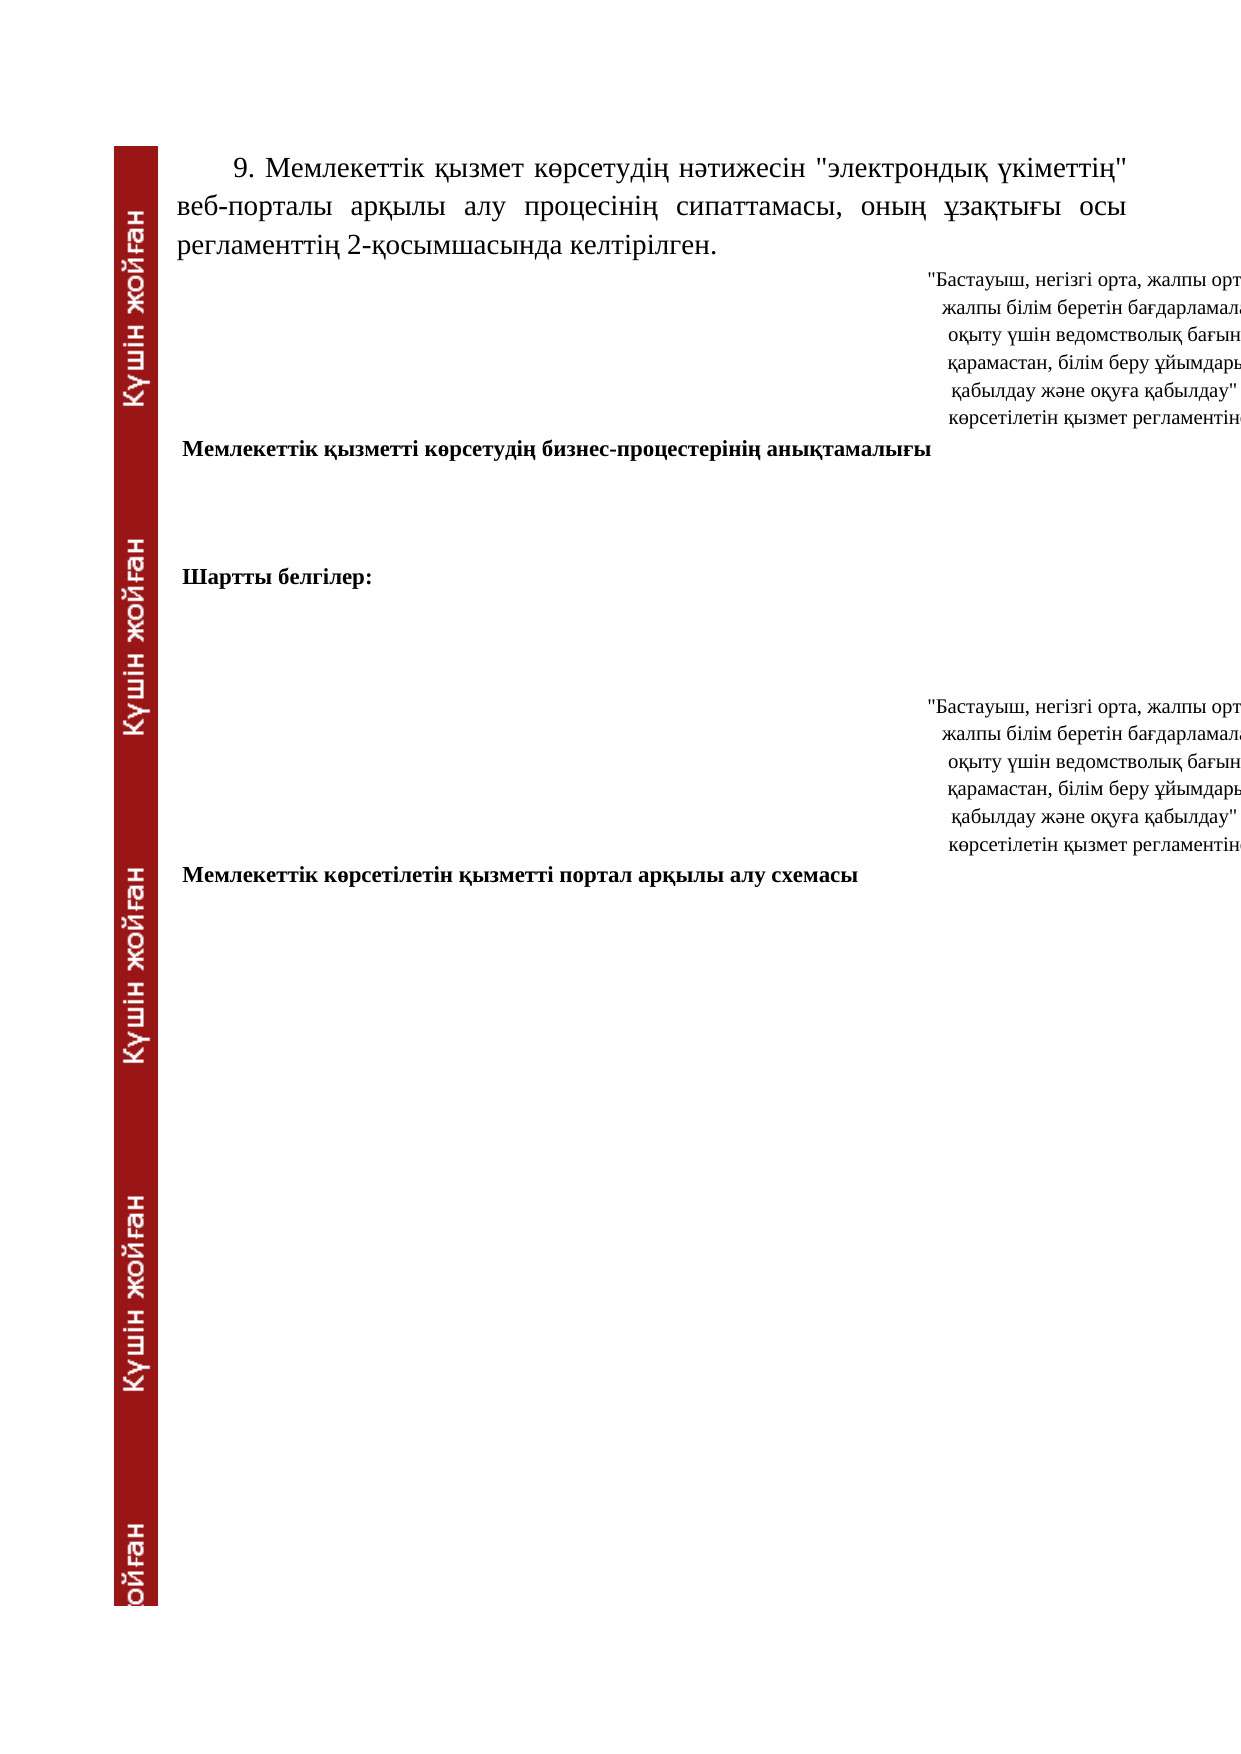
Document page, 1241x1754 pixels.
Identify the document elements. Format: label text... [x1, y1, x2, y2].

table_header "Бастауыш, негізгі орта, жалпы орта білім берудің жалпы білім беретін бағдарламалары бойынша оқыту үшін ведомстволық бағыныстылығына қарамастан, білім беру ұйымдарына құжаттар қабылдау және оқуға қабылдау" мемлекеттік көрсетілетін қызмет регламентіне 1-қосымша [912, 266, 1240, 435]
table_header [101, 692, 912, 861]
text Мемлекеттік қызметті көрсетудің бизнес-процестерінің анықтамалығы [112, 435, 1128, 461]
text Шартты белгілер: [112, 563, 1128, 590]
picture [114, 590, 158, 692]
text 9. Мемлекеттік қызмет көрсетудің нәтижесін "электрондық үкіметтің" веб-порталы арқылы алу процесінің сипаттамасы, оның ұзақтығы осы регламенттің 2-қосымшасында келтірілген. [112, 150, 1128, 261]
text Мемлекеттік көрсетілетін қызметті портал арқылы алу схемасы [112, 861, 1128, 887]
picture [114, 887, 158, 1606]
picture [114, 261, 158, 266]
table_header [101, 266, 912, 435]
picture [114, 461, 158, 563]
picture [114, 146, 158, 150]
table_header "Бастауыш, негізгі орта, жалпы орта білім берудің жалпы білім беретін бағдарламалары бойынша оқыту үшін ведомстволық бағыныстылығына қарамастан, білім беру ұйымдарына құжаттар қабылдау және оқуға қабылдау" мемлекеттік көрсетілетін қызмет регламентіне 2-қосымша [912, 692, 1240, 861]
